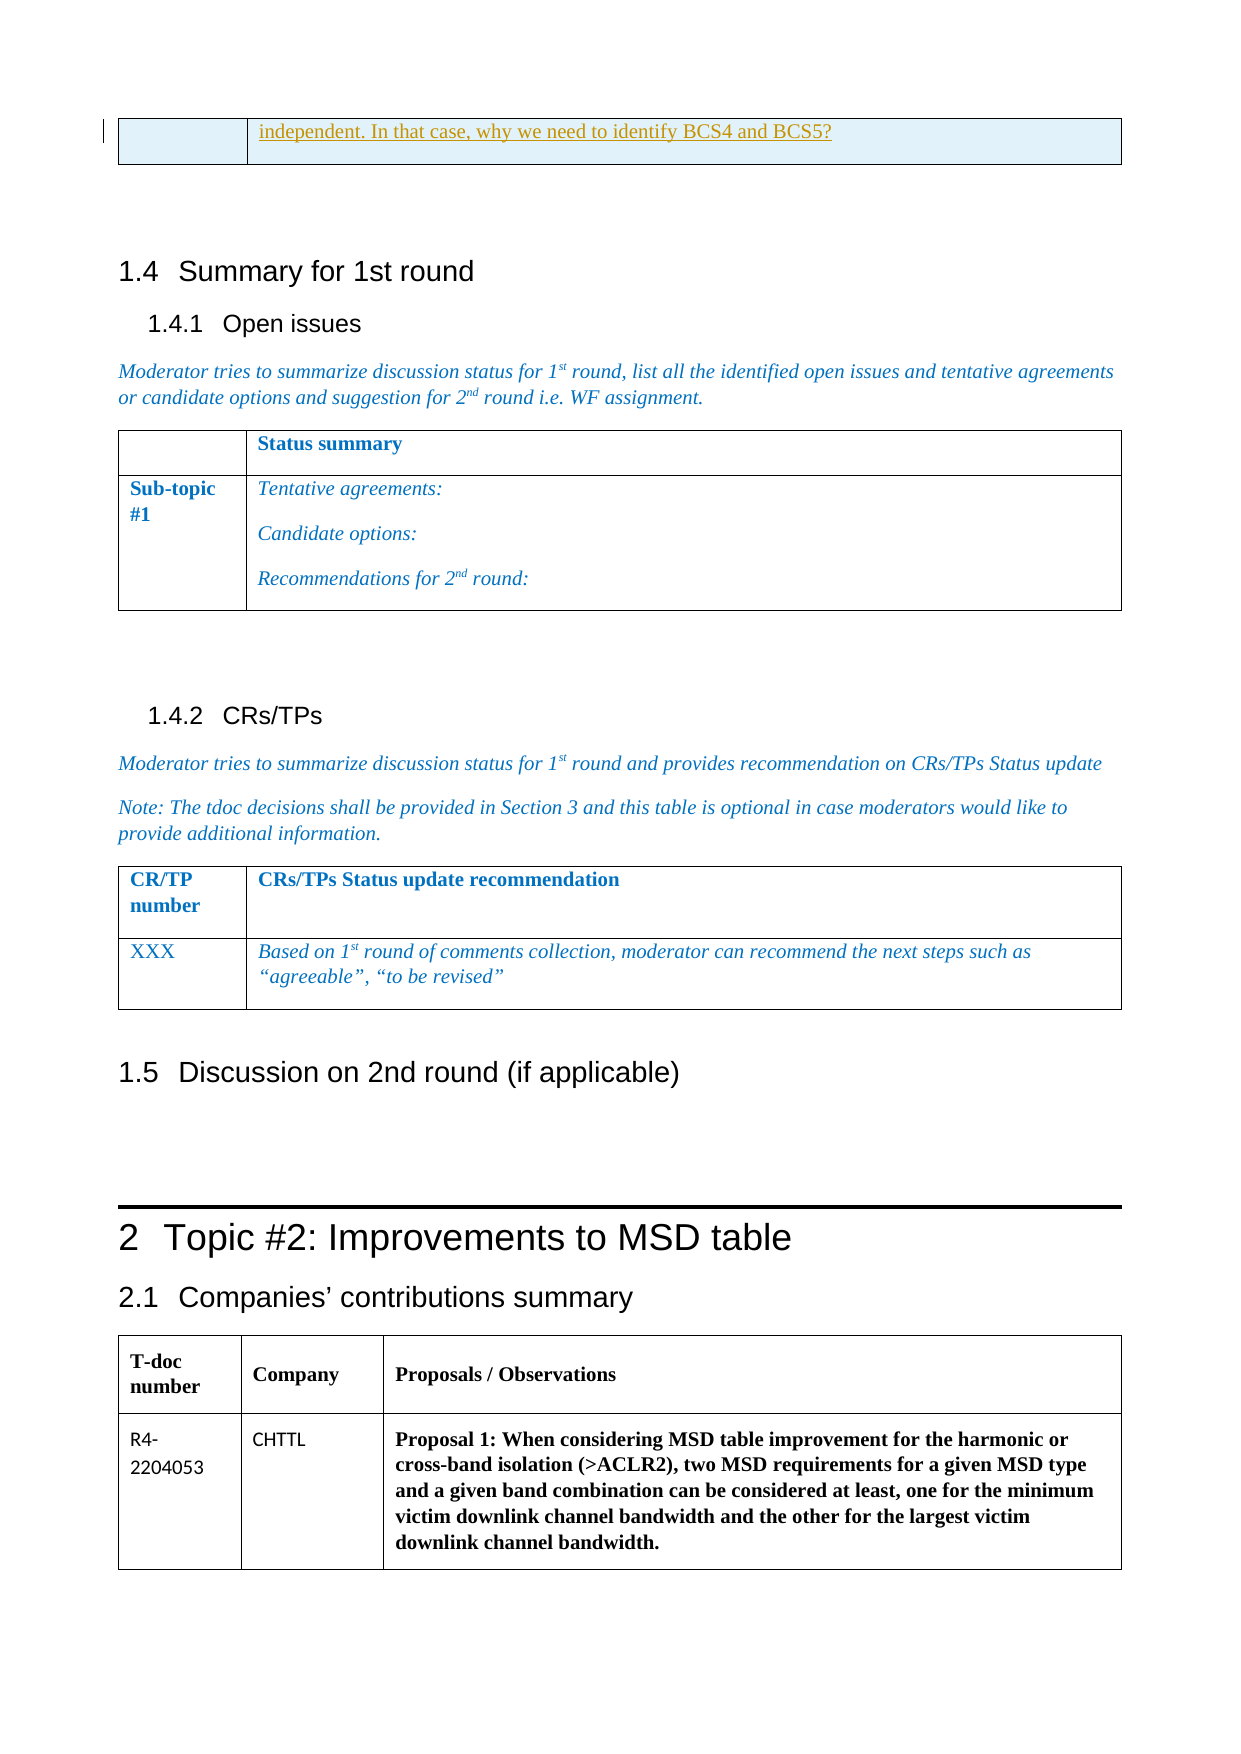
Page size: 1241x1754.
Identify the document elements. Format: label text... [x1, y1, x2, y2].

text Moderator tries to summarize discussion status for 1st round and provides recommendation on CRs/TPs Status update [118, 751, 1122, 774]
table_header Status summary [247, 431, 1121, 475]
table_header T-doc number [119, 1336, 241, 1413]
subtitle CRs/TPs [147, 701, 1122, 729]
subtitle Discussion on 2nd round (if applicable) [118, 1055, 1122, 1088]
subtitle Open issues [147, 309, 1122, 338]
subtitle Companies’ contributions summary [118, 1280, 1122, 1314]
subtitle Summary for 1st round [118, 254, 1122, 288]
table_cell Sub-topic #1 [119, 476, 246, 610]
table_header [119, 431, 246, 475]
table_cell R4-2204053 [119, 1414, 241, 1569]
table_cell Proposal 1: When considering MSD table improvement for the harmonic or cross-band isolation (>ACLR2), two MSD requirements for a given MSD type and a given band combination can be considered at least, one for the minimum victim downlink channel bandwidth and the other for the largest victim downlink channel bandwidth. [384, 1414, 1121, 1569]
table_header Proposals / Observations [384, 1336, 1121, 1413]
text Moderator tries to summarize discussion status for 1st round, list all the identified open issues and tentative agreements or candidate options and suggestion for 2nd round i.e. WF assignment. [118, 359, 1122, 409]
table_cell XXX [119, 939, 246, 1009]
subtitle Topic #2: Improvements to MSD table [118, 1209, 1122, 1258]
text Note: The tdoc decisions shall be provided in Section 3 and this table is optional in case moderators would like to provide additional information. [118, 795, 1122, 845]
table_header Company [242, 1336, 383, 1413]
table_cell CHTTL [242, 1414, 383, 1569]
table_header CRs/TPs Status update recommendation [247, 867, 1121, 937]
table_header CR/TP number [119, 867, 246, 937]
table_cell Based on 1st round of comments collection, moderator can recommend the next steps such as “agreeable”, “to be revised” [247, 939, 1121, 1009]
table_cell Tentative agreements: Candidate options: Recommendations for 2nd round: [247, 476, 1121, 610]
